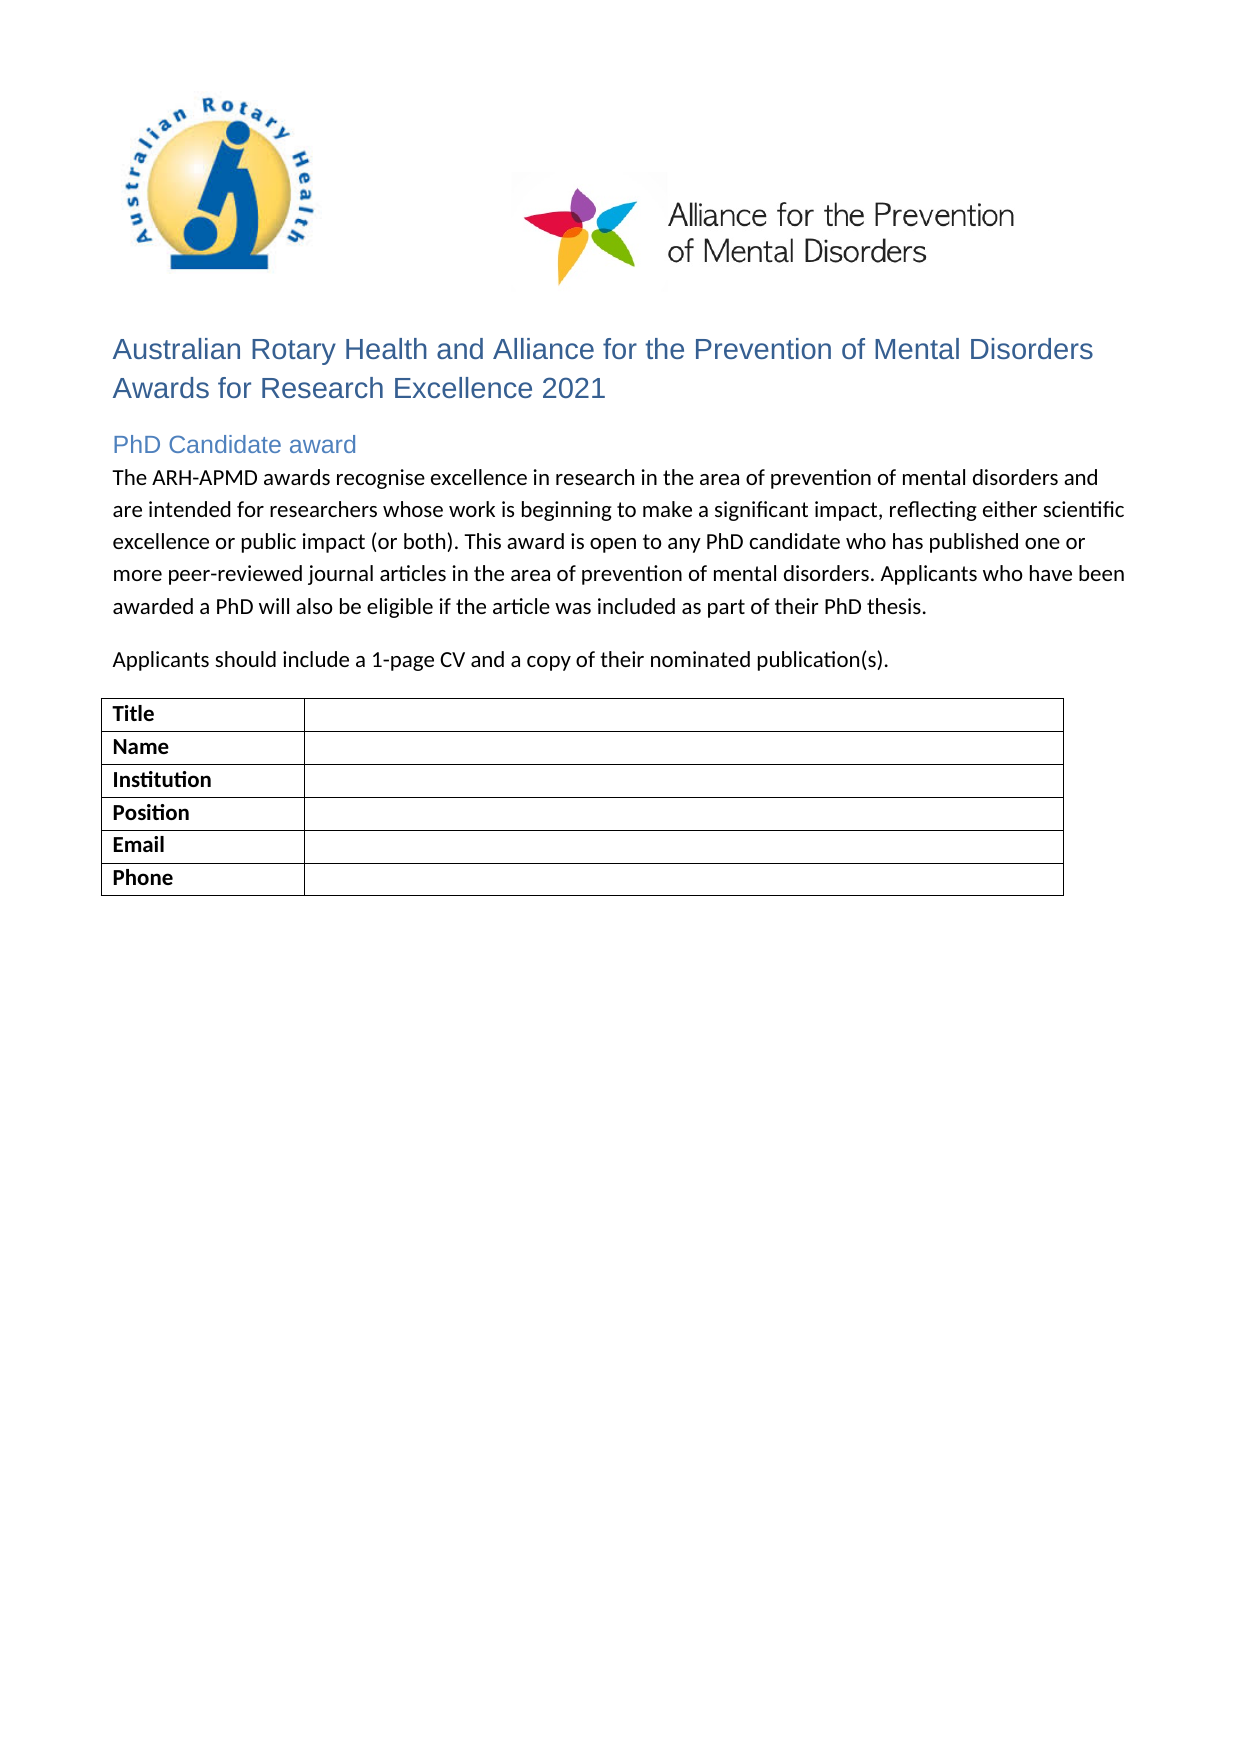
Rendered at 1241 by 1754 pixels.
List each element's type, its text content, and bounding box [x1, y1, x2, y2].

table_cell [305, 864, 1063, 895]
table_cell Phone [102, 864, 304, 895]
text The ARH-APMD awards recognise excellence in research in the area of prevention of mental disorders and are intended for researchers whose work is beginning to make a significant impact, reflecting either scientific excellence or public impact (or both). This award is open to any PhD candidate who has published one or more peer-reviewed journal articles in the area of prevention of mental disorders. Applicants who have been awarded a PhD will also be eligible if the article was included as part of their PhD thesis. [112, 463, 1128, 620]
table_cell Position [102, 798, 304, 829]
subtitle Australian Rotary Health and Alliance for the Prevention of Mental Disorders Awards for Research Excellence 2021 [112, 332, 1128, 404]
table_cell [305, 831, 1063, 862]
text Applicants should include a 1-page CV and a copy of their nominated publication(s). [112, 645, 1128, 673]
table_cell Institution [102, 765, 304, 797]
table_header [305, 699, 1063, 731]
table_header Title [102, 699, 304, 731]
subtitle PhD Candidate award [112, 430, 1128, 459]
table_cell Name [102, 732, 304, 764]
picture [112, 73, 331, 292]
table_cell Email [102, 831, 304, 862]
picture [511, 172, 1031, 292]
table_cell [305, 765, 1063, 797]
table_cell [305, 798, 1063, 829]
table_cell [305, 732, 1063, 764]
